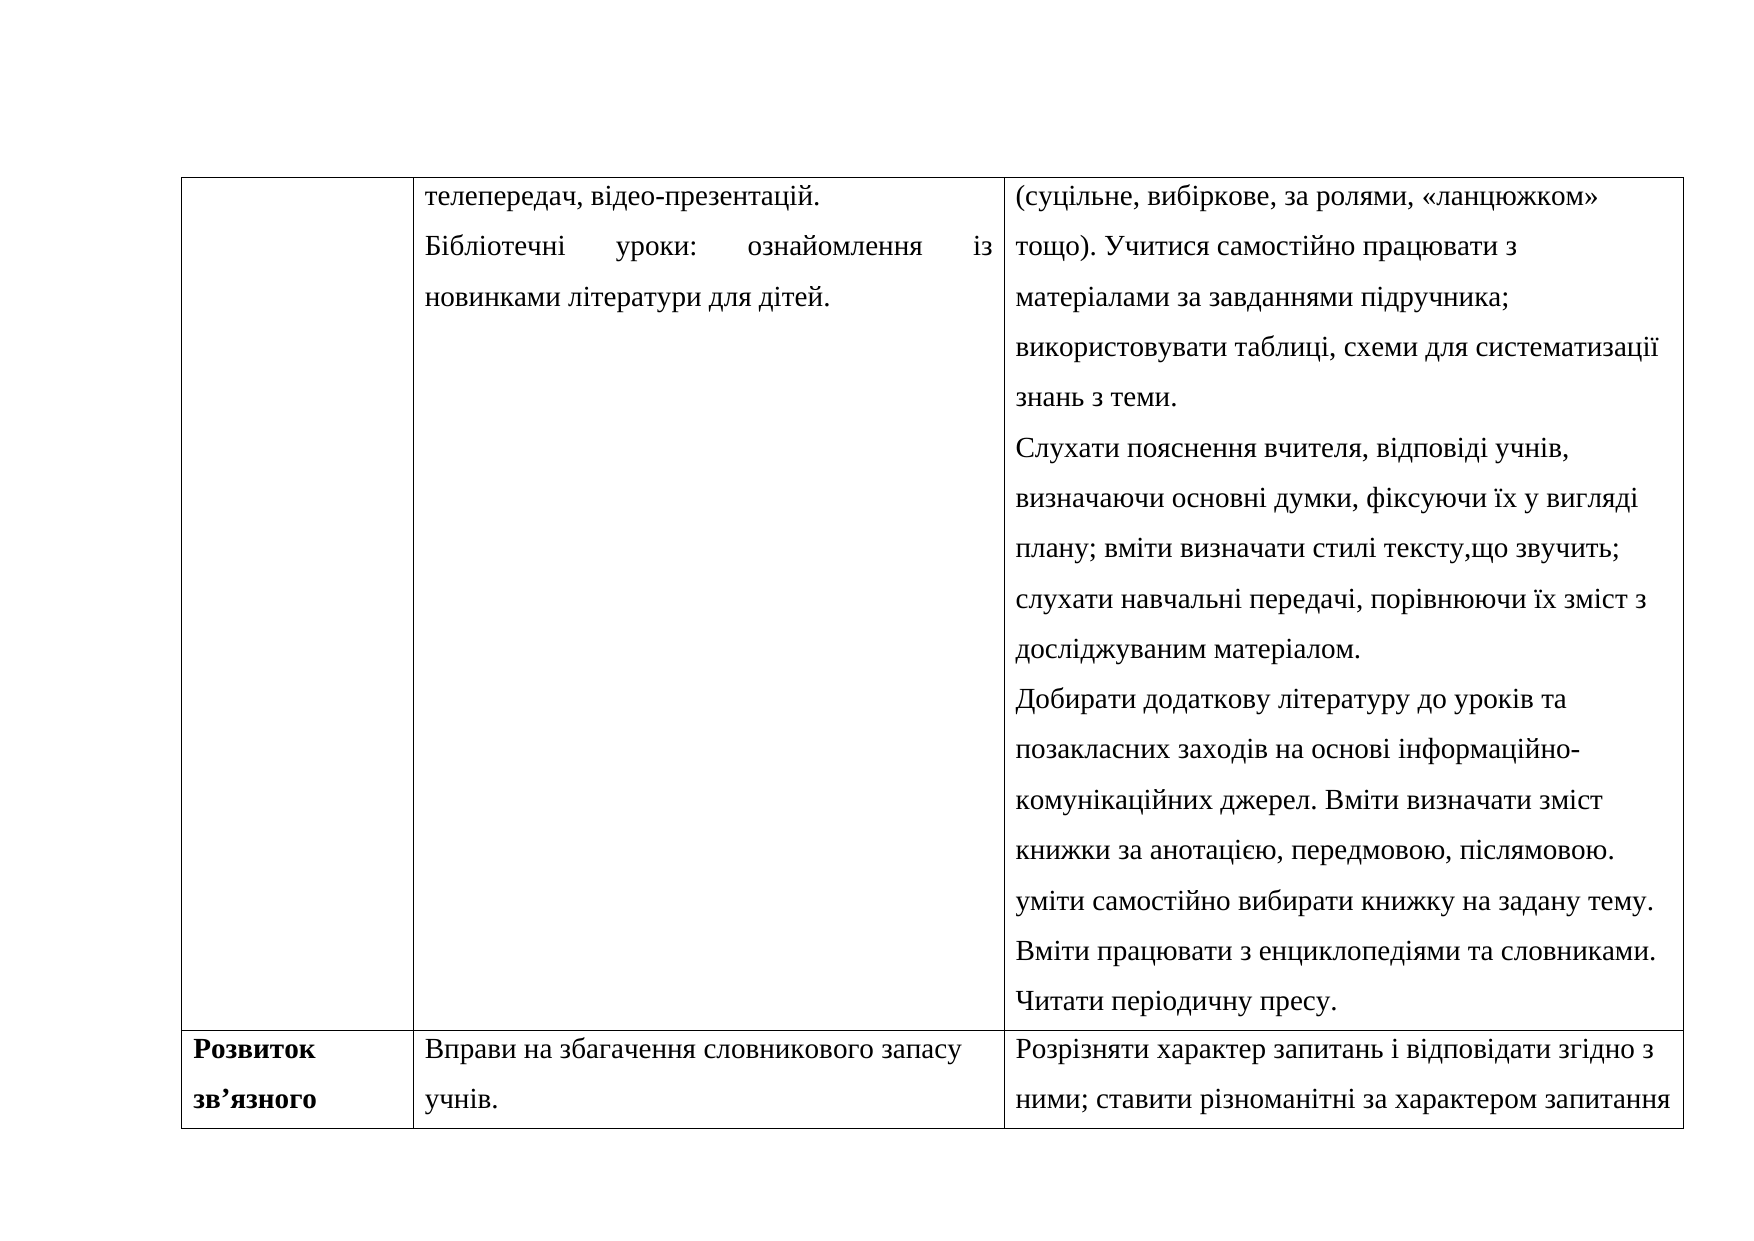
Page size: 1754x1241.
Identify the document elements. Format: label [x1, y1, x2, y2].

table_cell [182, 178, 413, 1030]
table_cell [1005, 178, 1683, 1030]
table_cell [182, 1031, 413, 1128]
table_cell [1005, 1031, 1683, 1128]
table_cell [414, 178, 1004, 1030]
table_cell [414, 1031, 1004, 1128]
